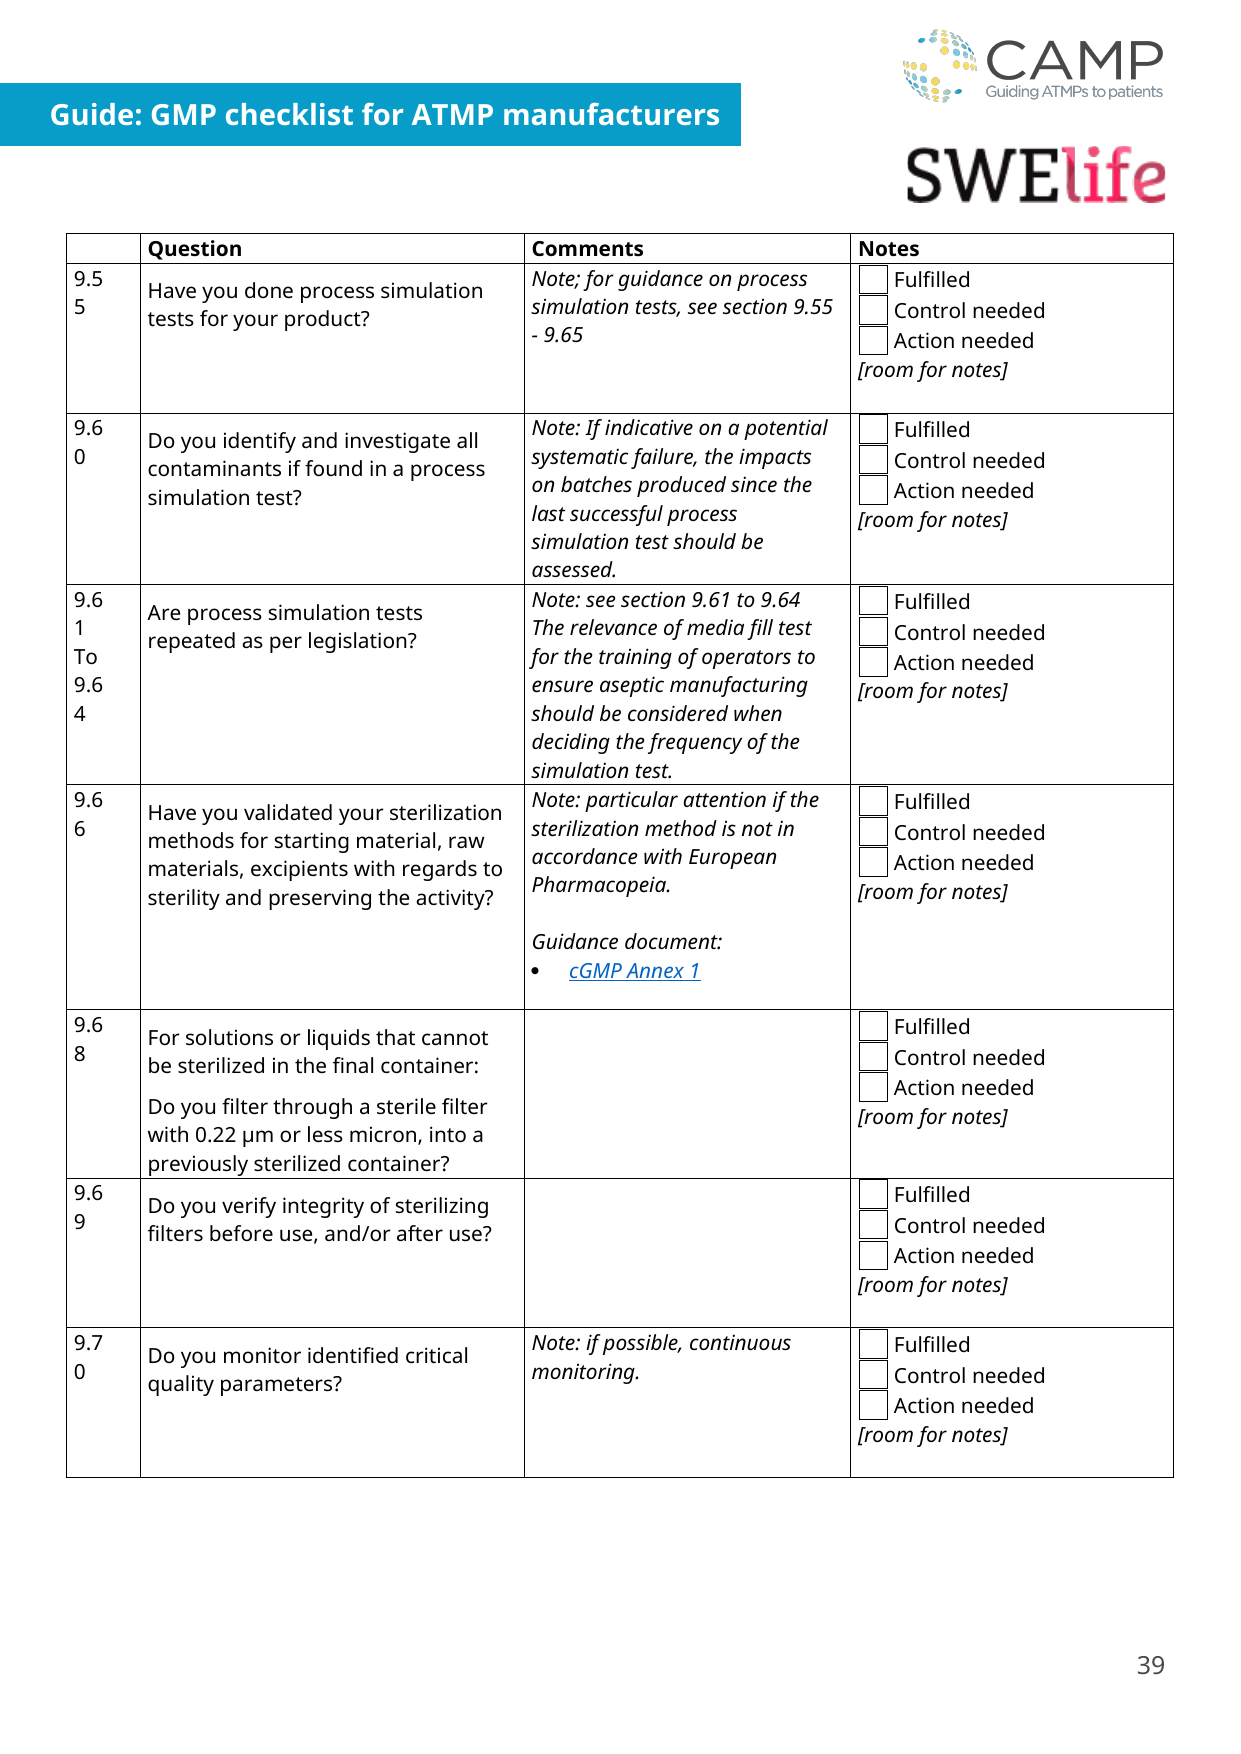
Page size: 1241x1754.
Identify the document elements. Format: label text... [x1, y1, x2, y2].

table_cell Note; for guidance on process simulation tests, see section 9.55 - 9.65 [525, 264, 850, 412]
table_cell Fulfilled Control needed Action needed [room for notes] [851, 1179, 1173, 1327]
table_cell Are process simulation tests repeated as per legislation? [141, 585, 524, 784]
table_cell 9.61 To 9.64 [67, 585, 140, 784]
table_cell Note: particular attention if the sterilization method is not in accordance with European Pharmacopeia. Guidance document: cGMP Annex 1 [525, 785, 850, 1009]
table_cell Have you validated your sterilization methods for starting material, raw materials, excipients with regards to sterility and preserving the activity? [141, 785, 524, 1009]
table_cell Fulfilled Control needed Action needed [room for notes] [851, 1010, 1173, 1177]
table_cell For solutions or liquids that cannot be sterilized in the final container: Do you filter through a sterile filter with 0.22 µm or less micron, into a previously sterilized container? [141, 1010, 524, 1177]
table_cell Note: If indicative on a potential systematic failure, the impacts on batches produced since the last successful process simulation test should be assessed. [525, 414, 850, 584]
table_cell Fulfilled Control needed Action needed [room for notes] [851, 414, 1173, 584]
table_header [67, 234, 140, 263]
table_cell [525, 1179, 850, 1327]
picture [901, 28, 1166, 105]
table_cell Fulfilled Control needed Action needed [room for notes] [851, 264, 1173, 412]
picture [907, 146, 1166, 203]
table_cell Fulfilled Control needed Action needed [room for notes] [851, 585, 1173, 784]
table_header Notes [851, 234, 1173, 263]
table_cell Do you monitor identified critical quality parameters? [141, 1328, 524, 1477]
table_cell 9.70 [67, 1328, 140, 1477]
table_cell Fulfilled Control needed Action needed [room for notes] [851, 1328, 1173, 1477]
table_cell Note: see section 9.61 to 9.64 The relevance of media fill test for the training of operators to ensure aseptic manufacturing should be considered when deciding the frequency of the simulation test. [525, 585, 850, 784]
table_cell Fulfilled Control needed Action needed [room for notes] [851, 785, 1173, 1009]
table_cell 9.55 [67, 264, 140, 412]
table_header Question [141, 234, 524, 263]
table_cell Have you done process simulation tests for your product? [141, 264, 524, 412]
table_header Comments [525, 234, 850, 263]
table_cell 9.60 [67, 414, 140, 584]
table_cell 9.68 [67, 1010, 140, 1177]
table_cell 9.69 [67, 1179, 140, 1327]
table_cell [525, 1010, 850, 1177]
table_cell Do you identify and investigate all contaminants if found in a process simulation test? [141, 414, 524, 584]
table_cell Note: if possible, continuous monitoring. [525, 1328, 850, 1477]
table_cell 9.66 [67, 785, 140, 1009]
table_cell Do you verify integrity of sterilizing filters before use, and/or after use? [141, 1179, 524, 1327]
